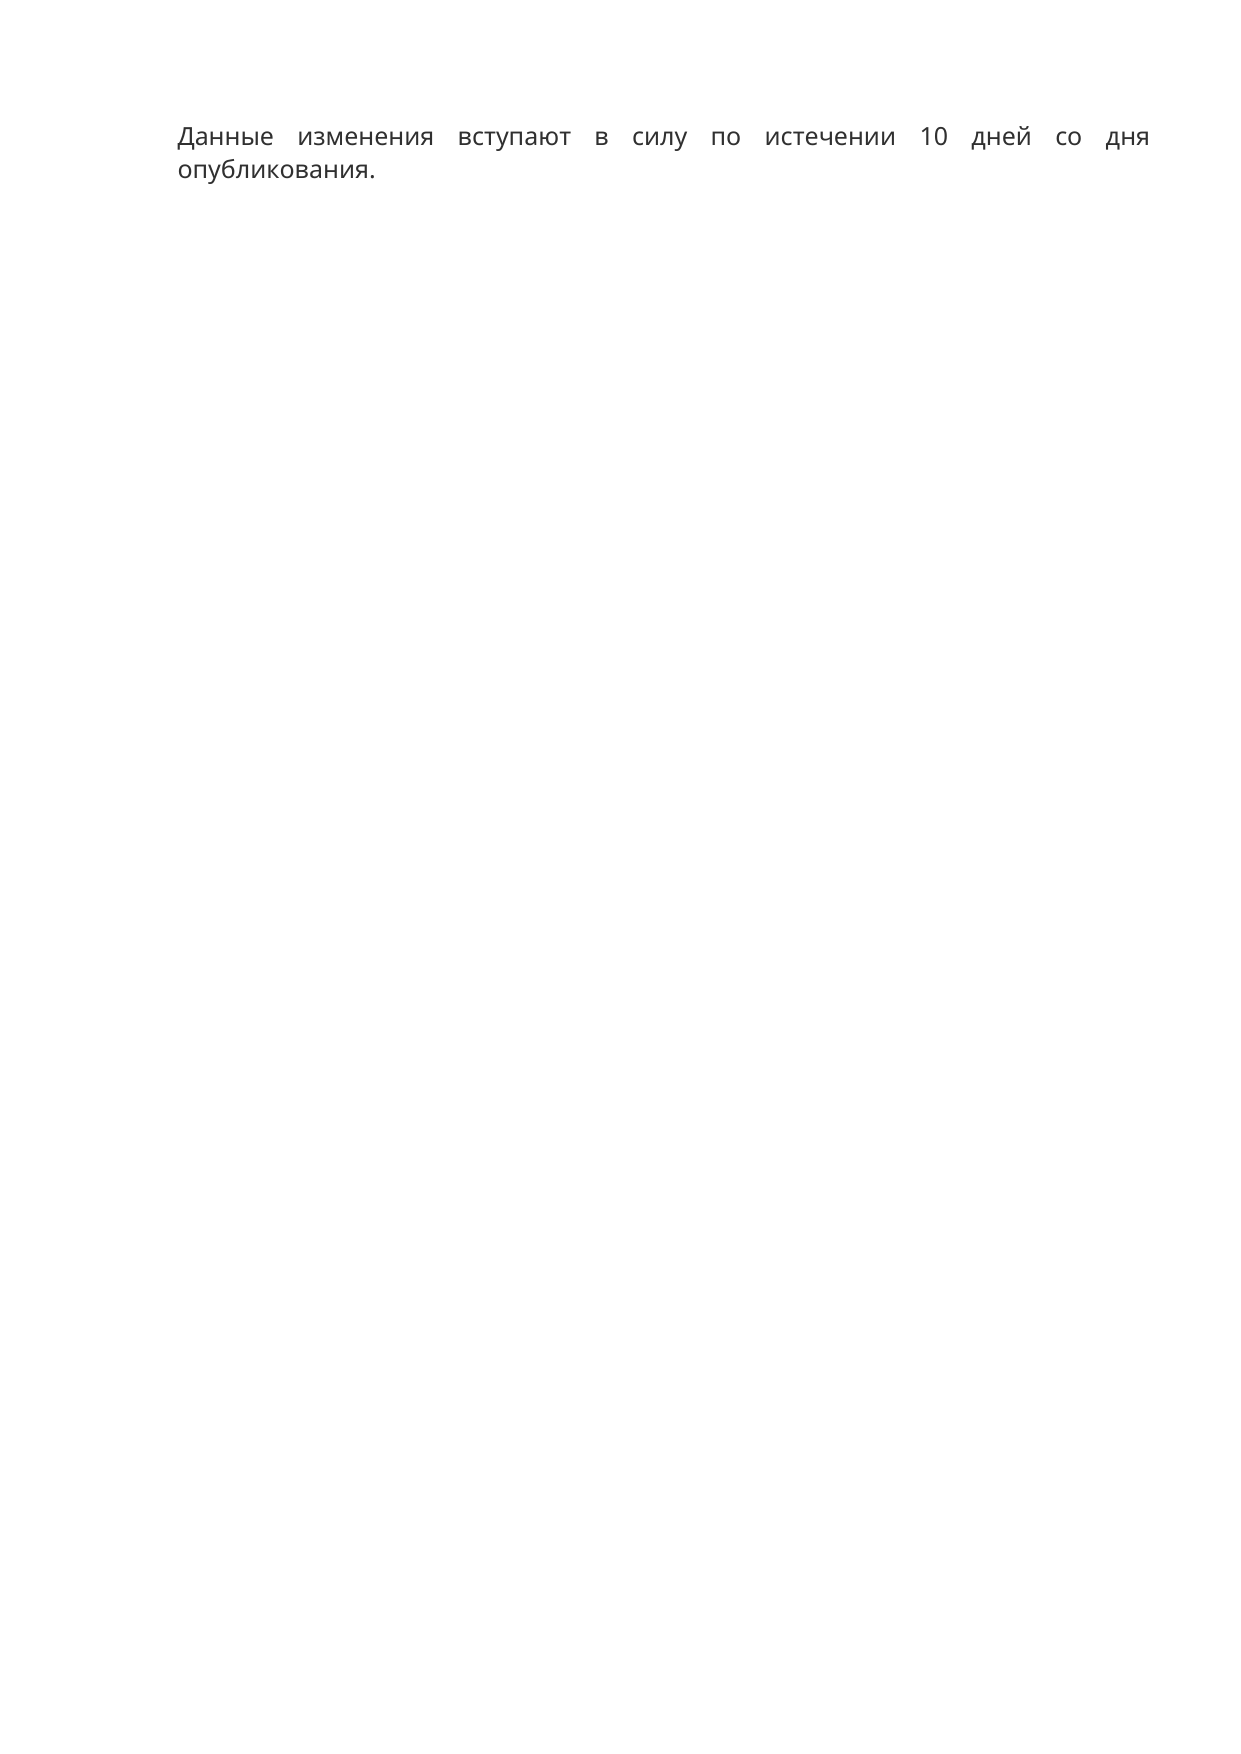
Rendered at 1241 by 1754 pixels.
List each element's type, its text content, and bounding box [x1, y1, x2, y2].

text Данные изменения вступают в силу по истечении 10 дней со дня опубликования. [177, 118, 1152, 186]
